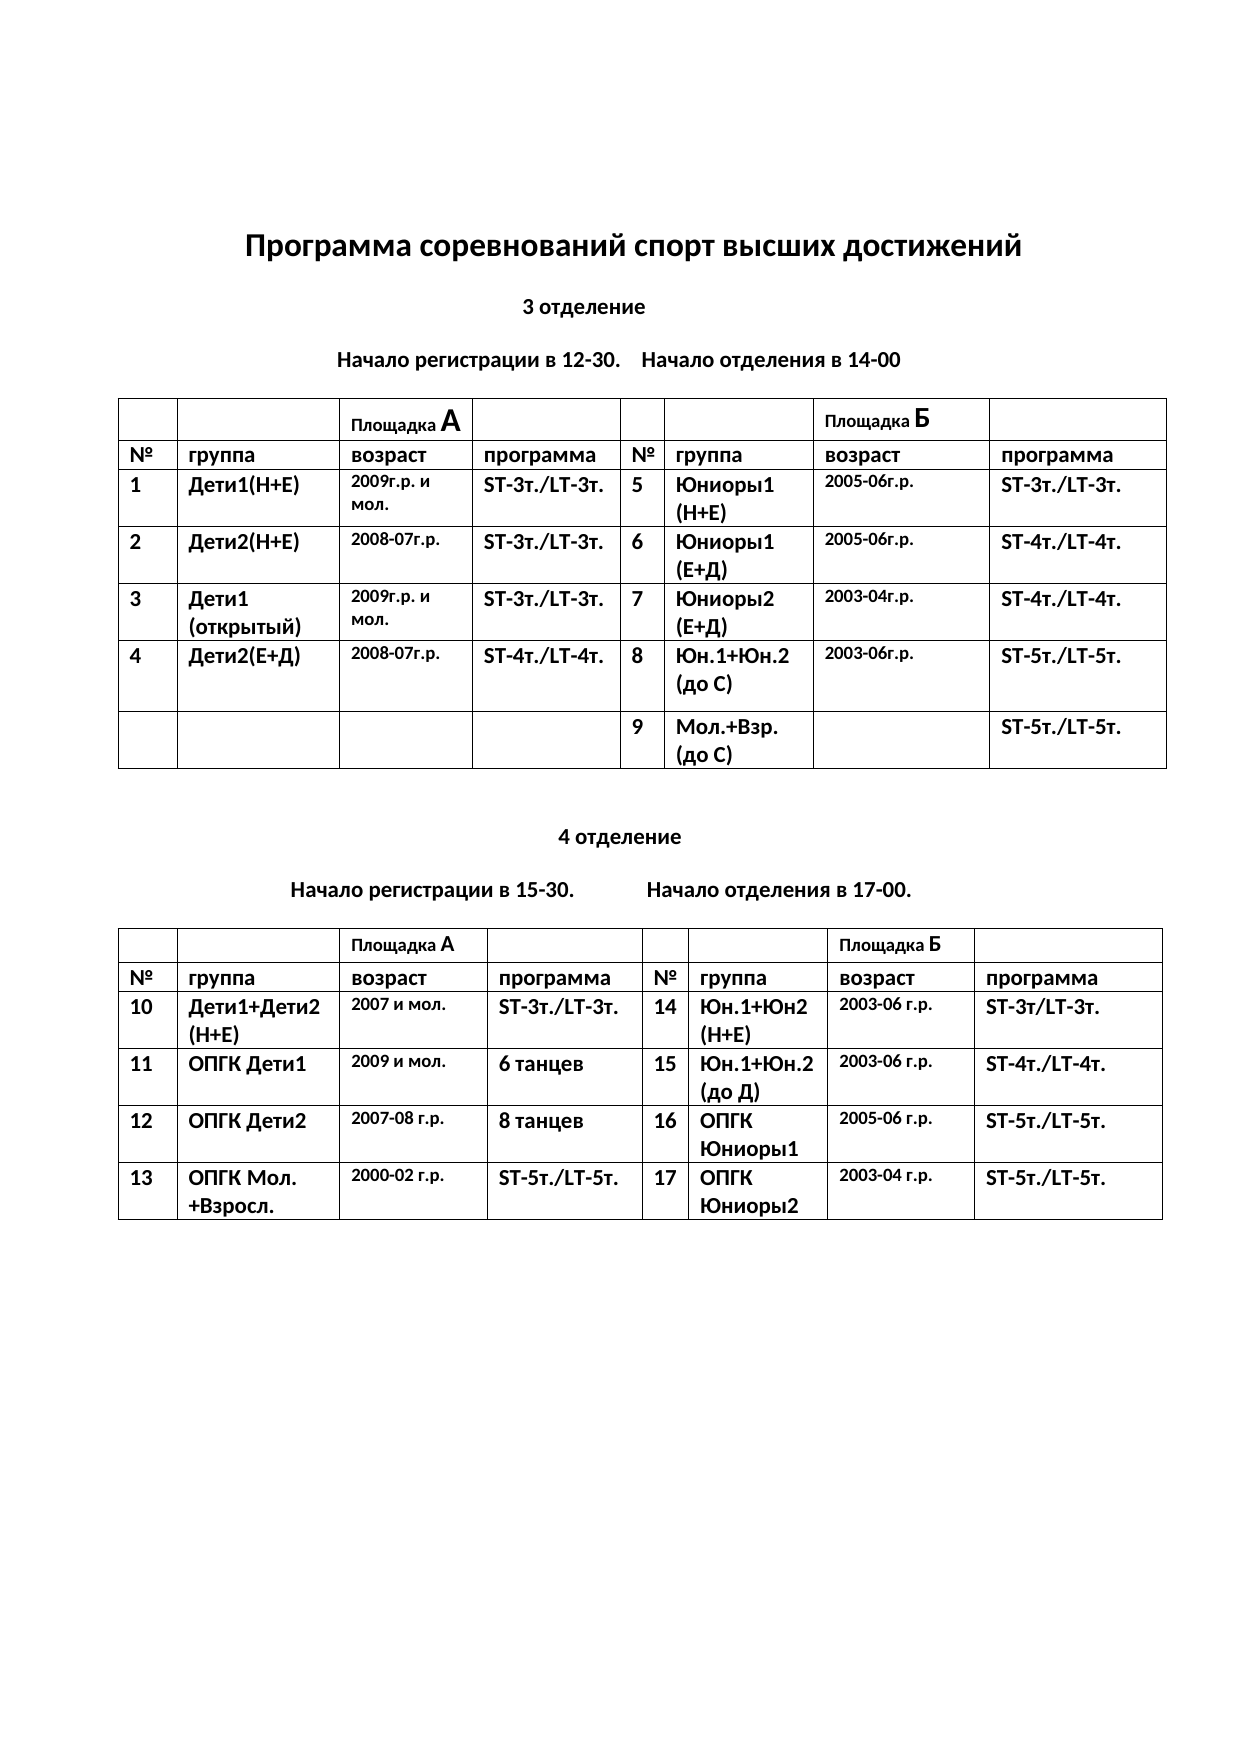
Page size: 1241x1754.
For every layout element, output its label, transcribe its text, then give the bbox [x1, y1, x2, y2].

table_cell 9 [621, 712, 664, 768]
table_cell Юниоры1 (Е+Д) [665, 527, 813, 583]
table_header [119, 929, 177, 962]
table_cell 2005-06г.р. [814, 470, 989, 526]
table_cell программа [990, 441, 1166, 469]
table_cell [340, 712, 472, 768]
table_cell ST-5т./LT-5т. [975, 1106, 1162, 1162]
table_cell 2003-06 г.р. [828, 992, 974, 1048]
table_cell 1 [119, 470, 177, 526]
table_cell ST-4т./LT-4т. [473, 641, 620, 711]
table_cell [473, 712, 620, 768]
table_cell 17 [643, 1163, 688, 1219]
table_cell программа [473, 441, 620, 469]
table_header [643, 929, 688, 962]
table_cell ST-3т./LT-3т. [473, 470, 620, 526]
table_header [621, 399, 664, 439]
table_cell 2003-04 г.р. [828, 1163, 974, 1219]
table_cell ST-4т./LT-4т. [990, 527, 1166, 583]
table_cell Юниоры1 (Н+Е) [665, 470, 813, 526]
table_cell ST-3т./LT-3т. [488, 992, 642, 1048]
table_cell Дети2(Н+Е) [178, 527, 339, 583]
table_cell ST-3т./LT-3т. [990, 470, 1166, 526]
table_cell 2007-08 г.р. [340, 1106, 487, 1162]
table_cell группа [689, 963, 827, 991]
table_cell ST-5т./LT-5т. [990, 712, 1166, 768]
table_cell ОПГК Юниоры2 [689, 1163, 827, 1219]
table_cell 2009 и мол. [340, 1049, 487, 1105]
table_cell № [119, 963, 177, 991]
table_cell Юн.1+Юн.2 (до С) [665, 641, 813, 711]
table_header [488, 929, 642, 962]
table_cell 7 [621, 584, 664, 640]
table_cell 6 [621, 527, 664, 583]
table_header [178, 929, 339, 962]
table_cell 13 [119, 1163, 177, 1219]
table_cell ОПГК Юниоры1 [689, 1106, 827, 1162]
text 4 отделение [177, 822, 1152, 850]
table_cell Юниоры2 (Е+Д) [665, 584, 813, 640]
table_header Площадка А [340, 399, 472, 439]
table_cell Дети2(Е+Д) [178, 641, 339, 711]
table_cell ST-4т./LT-4т. [975, 1049, 1162, 1105]
table_cell 16 [643, 1106, 688, 1162]
table_header Площадка Б [814, 399, 989, 439]
table_header Площадка А [340, 929, 487, 962]
table_cell 2009г.р. и мол. [340, 470, 472, 526]
table_header Площадка Б [828, 929, 974, 962]
table_cell ST-5т./LT-5т. [488, 1163, 642, 1219]
table_cell Дети1+Дети2 (Н+Е) [178, 992, 339, 1048]
table_cell [178, 712, 339, 768]
table_header [975, 929, 1162, 962]
table_cell 2005-06г.р. [814, 527, 989, 583]
table_cell № [621, 441, 664, 469]
table_header [473, 399, 620, 439]
table_cell 14 [643, 992, 688, 1048]
table_cell 12 [119, 1106, 177, 1162]
table_cell ST-5т./LT-5т. [975, 1163, 1162, 1219]
text Начало регистрации в 15-30. Начало отделения в 17-00. [177, 875, 1152, 903]
table_cell 2007 и мол. [340, 992, 487, 1048]
table_cell ОПГК Дети1 [178, 1049, 339, 1105]
table_cell Юн.1+Юн.2 (до Д) [689, 1049, 827, 1105]
table_cell возраст [340, 441, 472, 469]
table_cell 10 [119, 992, 177, 1048]
table_cell 2 [119, 527, 177, 583]
text 3 отделение [177, 292, 1152, 320]
table_cell ST-3т./LT-3т. [473, 527, 620, 583]
table_cell 15 [643, 1049, 688, 1105]
table_cell 5 [621, 470, 664, 526]
table_cell ST-4т./LT-4т. [990, 584, 1166, 640]
table_cell возраст [340, 963, 487, 991]
table_cell Дети1 (открытый) [178, 584, 339, 640]
table_cell 8 [621, 641, 664, 711]
table_cell Юн.1+Юн2 (Н+Е) [689, 992, 827, 1048]
table_cell возраст [828, 963, 974, 991]
text Программа соревнований спорт высших достижений [177, 224, 1152, 265]
table_cell ОПГК Дети2 [178, 1106, 339, 1162]
table_cell группа [178, 963, 339, 991]
table_header [119, 399, 177, 439]
table_header [665, 399, 813, 439]
table_cell группа [665, 441, 813, 469]
table_cell 4 [119, 641, 177, 711]
text Начало регистрации в 12-30. Начало отделения в 14-00 [177, 345, 1152, 373]
table_cell Дети1(Н+Е) [178, 470, 339, 526]
table_header [689, 929, 827, 962]
table_cell 2000-02 г.р. [340, 1163, 487, 1219]
table_cell 2008-07г.р. [340, 527, 472, 583]
table_cell ОПГК Мол.+Взросл. [178, 1163, 339, 1219]
table_cell [814, 712, 989, 768]
table_cell возраст [814, 441, 989, 469]
table_header [990, 399, 1166, 439]
table_cell 8 танцев [488, 1106, 642, 1162]
table_cell 2009г.р. и мол. [340, 584, 472, 640]
table_cell программа [975, 963, 1162, 991]
table_cell ST-3т/LT-3т. [975, 992, 1162, 1048]
table_cell ST-3т./LT-3т. [473, 584, 620, 640]
table_cell [119, 712, 177, 768]
table_cell 3 [119, 584, 177, 640]
table_header [178, 399, 339, 439]
table_cell ST-5т./LT-5т. [990, 641, 1166, 711]
table_cell 2003-06г.р. [814, 641, 989, 711]
table_cell 2003-06 г.р. [828, 1049, 974, 1105]
table_cell 2003-04г.р. [814, 584, 989, 640]
table_cell Мол.+Взр. (до С) [665, 712, 813, 768]
table_cell № [119, 441, 177, 469]
table_cell программа [488, 963, 642, 991]
table_cell 6 танцев [488, 1049, 642, 1105]
table_cell группа [178, 441, 339, 469]
table_cell 11 [119, 1049, 177, 1105]
table_cell № [643, 963, 688, 991]
table_cell 2008-07г.р. [340, 641, 472, 711]
table_cell 2005-06 г.р. [828, 1106, 974, 1162]
